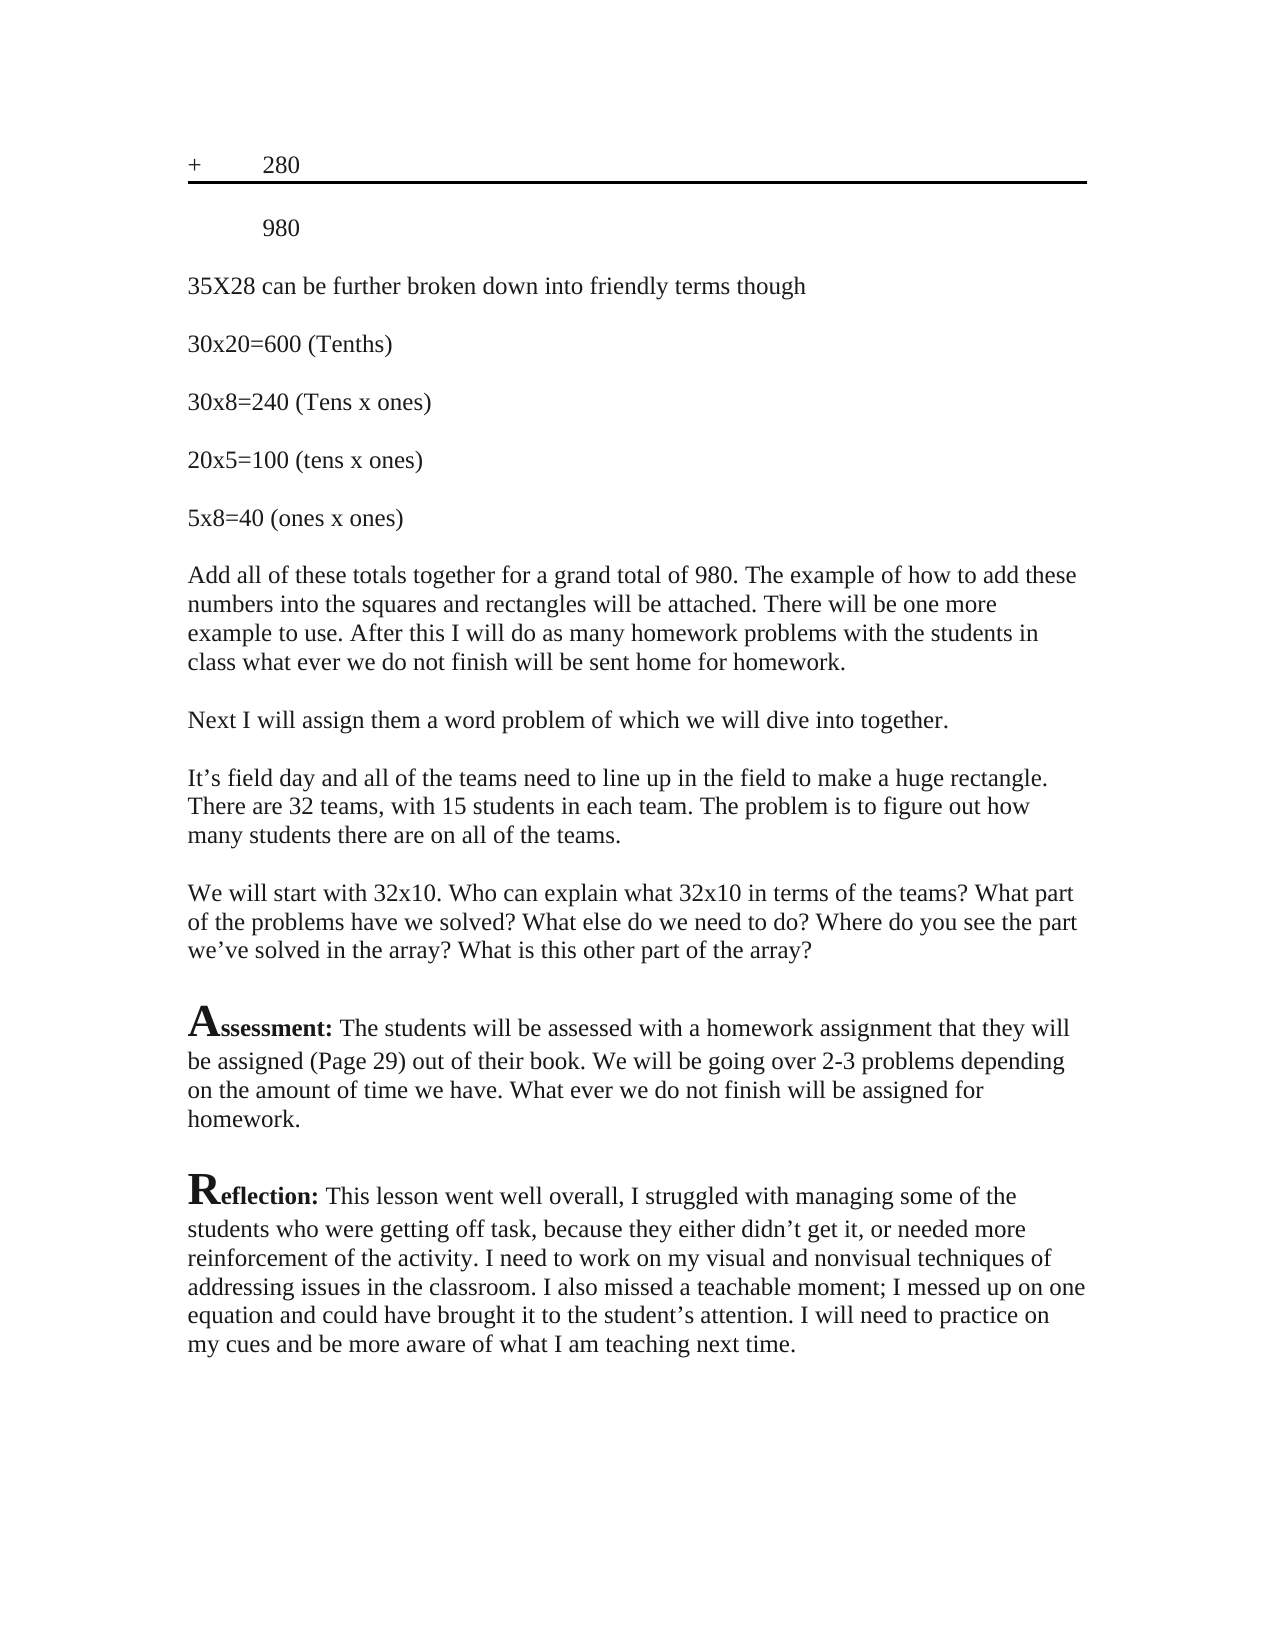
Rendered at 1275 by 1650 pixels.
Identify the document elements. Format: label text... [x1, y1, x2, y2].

text 30x20=600 (Tenths) [187, 329, 1087, 358]
text Reflection: This lesson went well overall, I struggled with managing some of the students who were getting off task, because they either didn’t get it, or needed more reinforcement of the activity. I need to work on my visual and nonvisual techniques of addressing issues in the classroom. I also missed a teachable moment; I messed up on one equation and could have brought it to the student’s attention. I will need to practice on my cues and be more aware of what I am teaching next time. [187, 1162, 1087, 1358]
text Assessment: The students will be assessed with a homework assignment that they will be assigned (Page 29) out of their book. We will be going over 2-3 problems depending on the amount of time we have. What ever we do not finish will be assigned for homework. [187, 993, 1087, 1132]
text + 280 [187, 150, 1087, 184]
text 5x8=40 (ones x ones) [187, 503, 1087, 531]
text 20x5=100 (tens x ones) [187, 445, 1087, 473]
text 980 [187, 213, 1087, 242]
text 30x8=240 (Tens x ones) [187, 387, 1087, 416]
text We will start with 32x10. Who can explain what 32x10 in terms of the teams? What part of the problems have we solved? What else do we need to do? Where do you see the part we’ve solved in the array? What is this other part of the array? [187, 878, 1087, 964]
text 35X28 can be further broken down into friendly terms though [187, 271, 1087, 300]
text It’s field day and all of the teams need to line up in the field to make a huge rectangle. There are 32 teams, with 15 students in each team. The problem is to figure out how many students there are on all of the teams. [187, 763, 1087, 849]
text Add all of these totals together for a grand total of 980. The example of how to add these numbers into the squares and rectangles will be attached. There will be one more example to use. After this I will do as many homework problems with the students in class what ever we do not finish will be sent home for homework. [187, 561, 1087, 676]
text Next I will assign them a word problem of which we will dive into together. [187, 705, 1087, 733]
